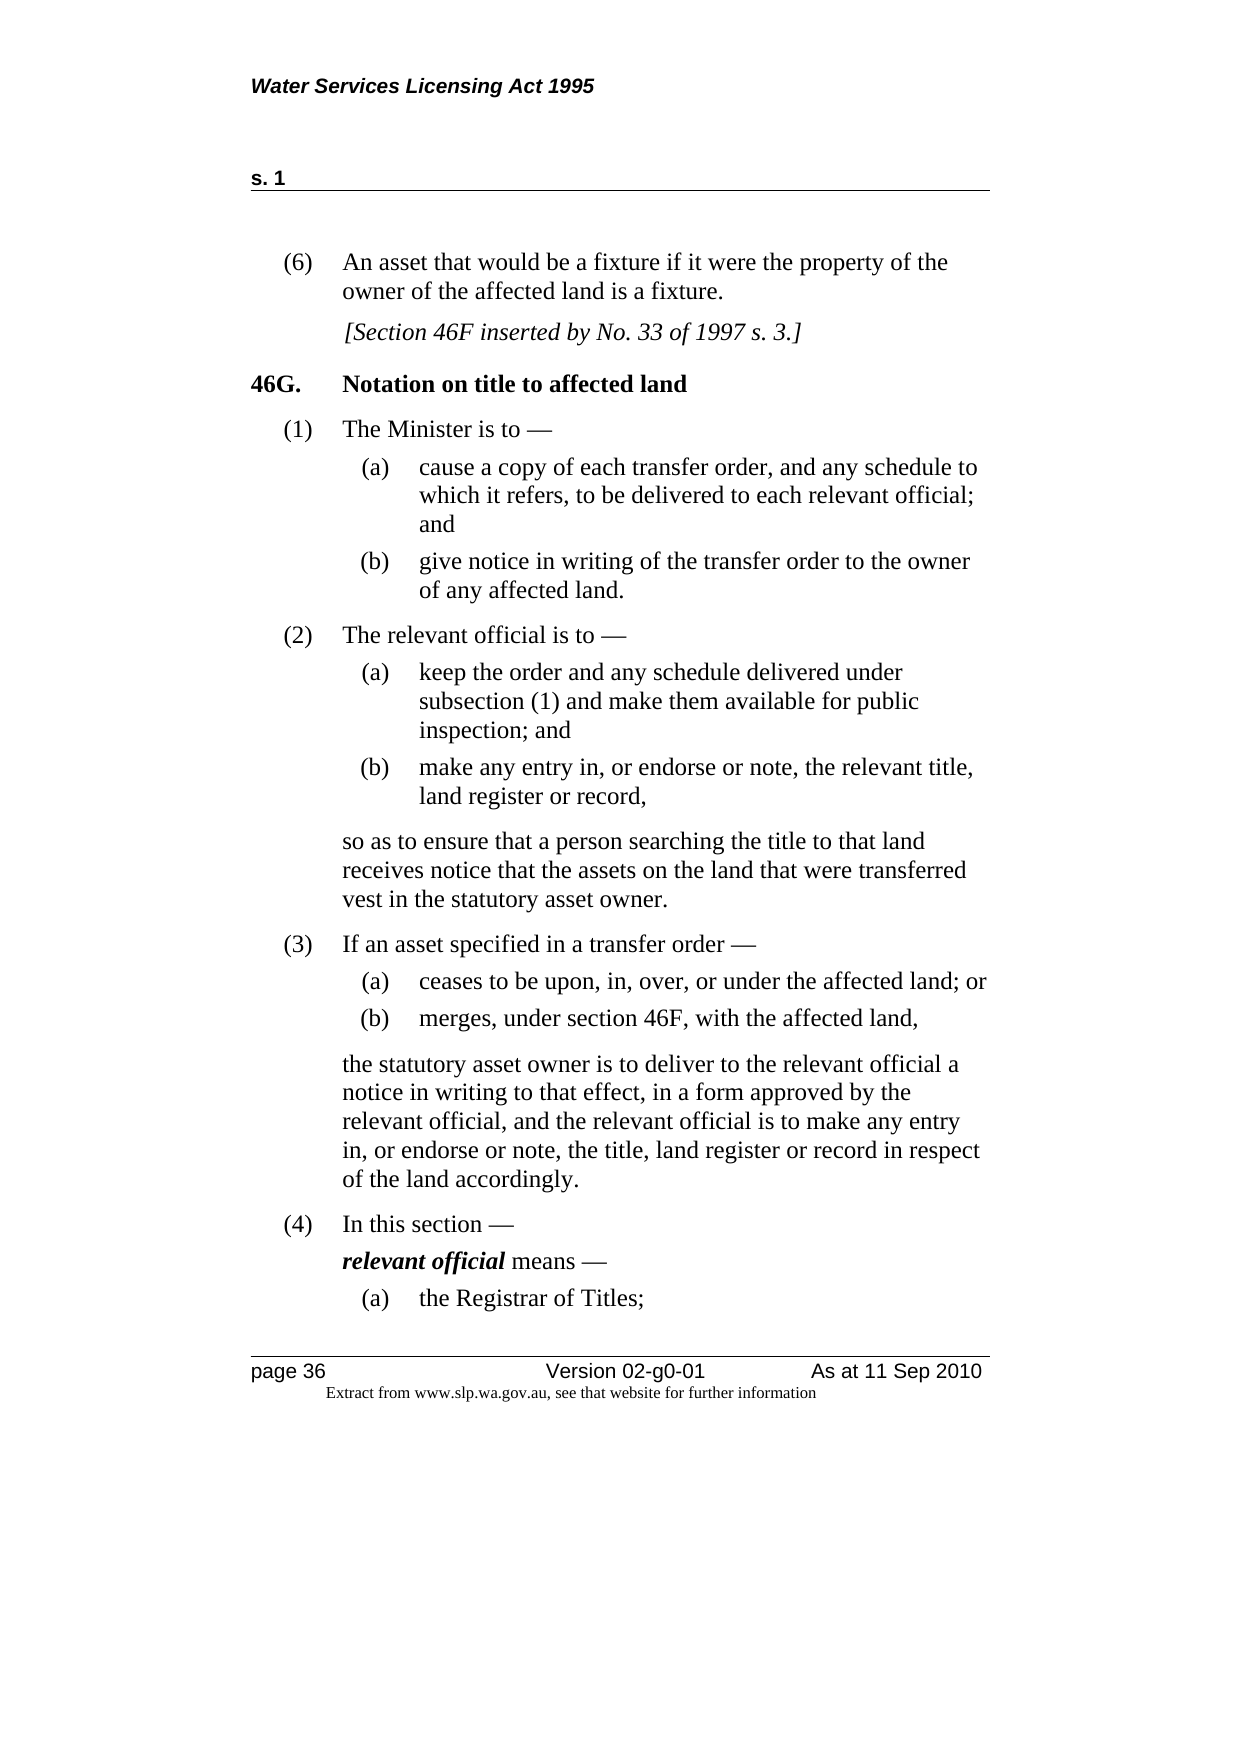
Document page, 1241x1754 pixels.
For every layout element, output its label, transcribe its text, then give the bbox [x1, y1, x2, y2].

text (3) If an asset specified in a transfer order — [251, 929, 990, 958]
text (4) In this section — [251, 1209, 990, 1238]
subtitle 46G. Notation on title to affected land [251, 369, 990, 398]
text the statutory asset owner is to deliver to the relevant official a notice in writing to that effect, in a form approved by the relevant official, and the relevant official is to make any entry in, or endorse or note, the title, land register or record in respect of the land accordingly. [251, 1049, 990, 1192]
text (a) keep the order and any schedule delivered under subsection (1) and make them available for public inspection; and [251, 657, 990, 744]
text (6) An asset that would be a fixture if it were the property of the owner of the affected land is a fixture. [251, 247, 990, 305]
text (a) the Registrar of Titles; [251, 1283, 990, 1312]
text (1) The Minister is to — [251, 414, 990, 443]
text so as to ensure that a person searching the title to that land receives notice that the assets on the land that were transferred vest in the statutory asset owner. [251, 826, 990, 912]
text (b) merges, under section 46F, with the affected land, [251, 1003, 990, 1032]
text relevant official means — [251, 1246, 990, 1275]
text [Section 46F inserted by No. 33 of 1997 s. 3.] [251, 317, 990, 346]
text (2) The relevant official is to — [251, 620, 990, 649]
text (a) ceases to be upon, in, over, or under the affected land; or [251, 966, 990, 995]
text (a) cause a copy of each transfer order, and any schedule to which it refers, to be delivered to each relevant official; and [251, 452, 990, 538]
text (b) make any entry in, or endorse or note, the relevant title, land register or record, [251, 752, 990, 809]
text (b) give notice in writing of the transfer order to the owner of any affected land. [251, 546, 990, 604]
